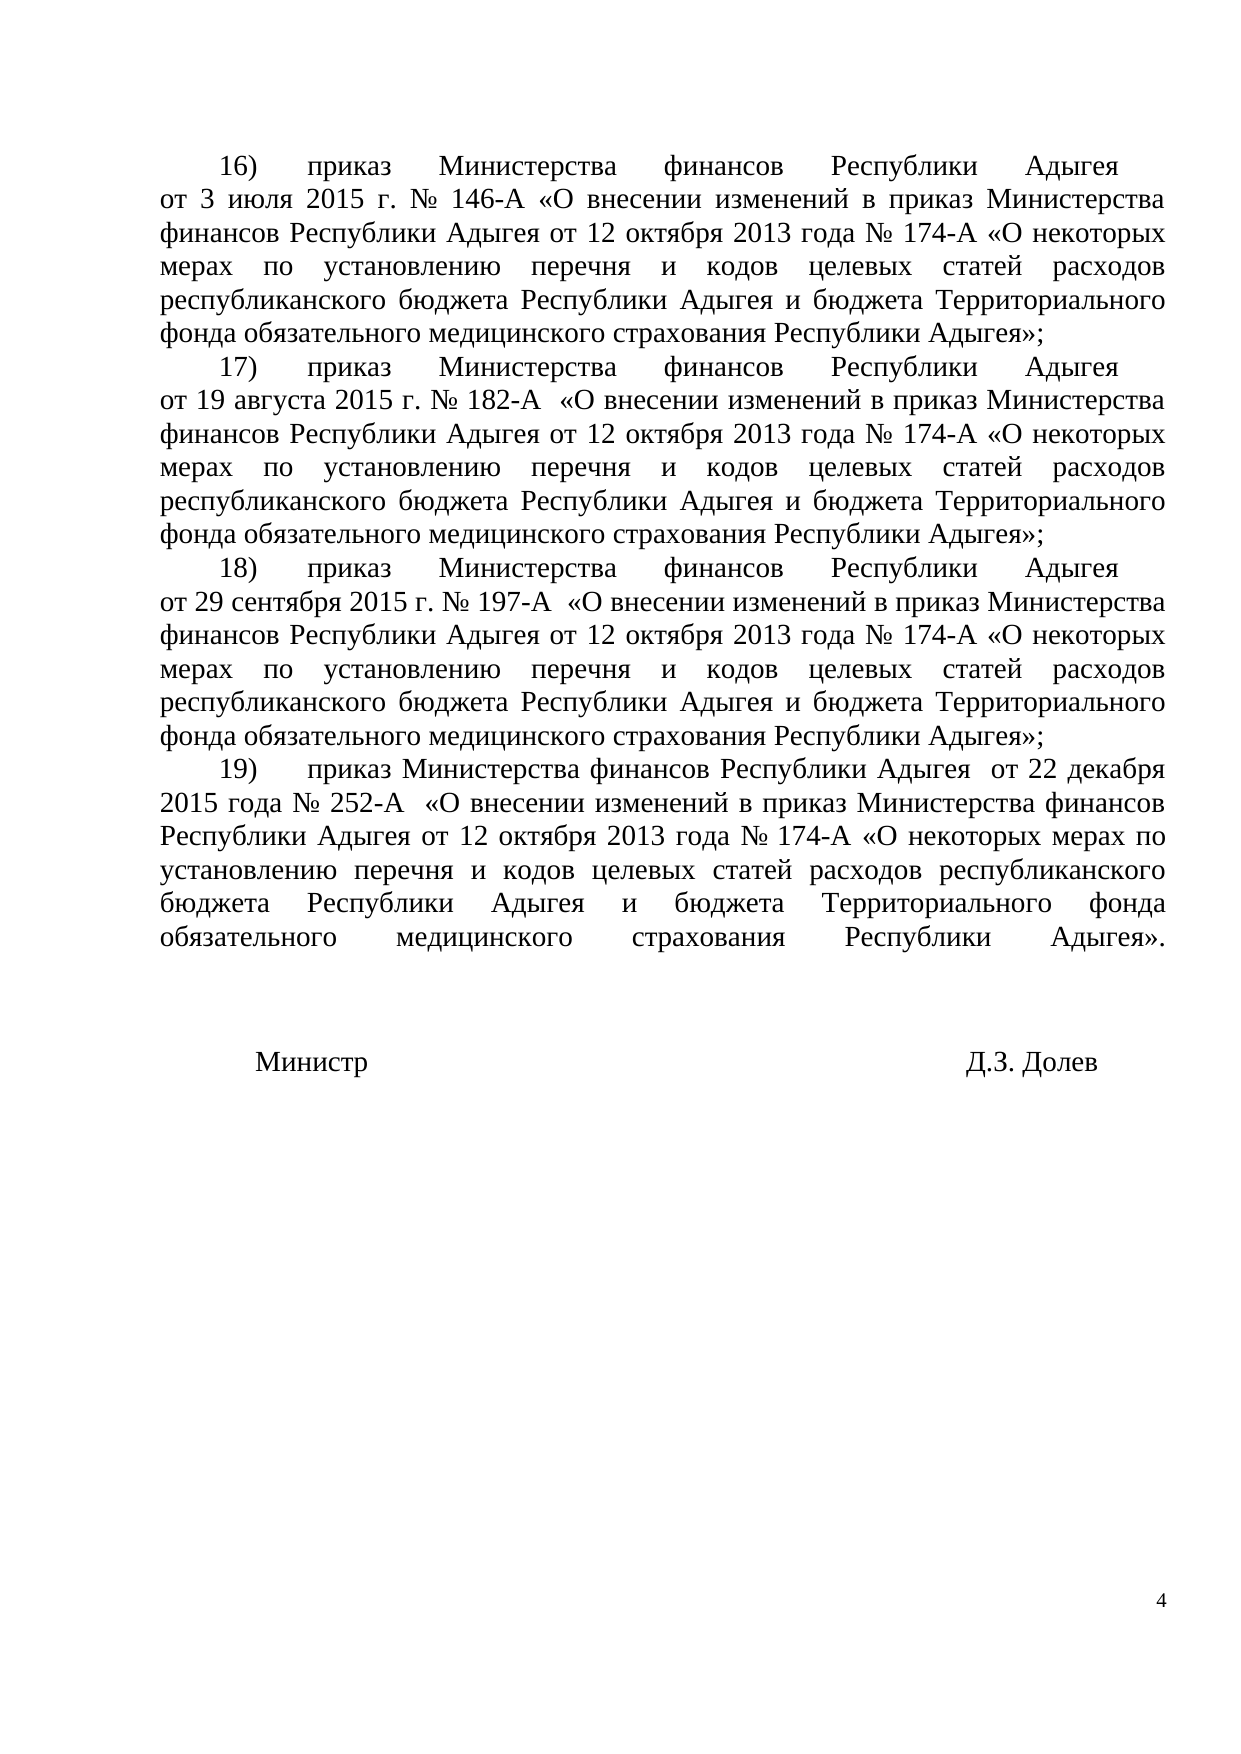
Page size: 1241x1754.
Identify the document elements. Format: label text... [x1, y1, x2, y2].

subtitle приказ Министерства финансов Республики Адыгея от 19 августа 2015 г. № 182-А «О внесении изменений в приказ Министерства финансов Республики Адыгея от 12 октября 2013 года № 174-А «О некоторых мерах по установлению перечня и кодов целевых статей расходов республиканского бюджета Республики Адыгея и бюджета Территориального фонда обязательного медицинского страхования Республики Адыгея»; [159, 349, 1166, 550]
subtitle приказ Министерства финансов Республики Адыгея от 3 июля 2015 г. № 146-А «О внесении изменений в приказ Министерства финансов Республики Адыгея от 12 октября 2013 года № 174-А «О некоторых мерах по установлению перечня и кодов целевых статей расходов республиканского бюджета Республики Адыгея и бюджета Территориального фонда обязательного медицинского страхования Республики Адыгея»; [159, 148, 1166, 349]
subtitle Министр Д.З. Долев [159, 1044, 1166, 1077]
list приказ Министерства финансов Республики Адыгея от 22 декабря 2015 года № 252-А «О внесении изменений в приказ Министерства финансов Республики Адыгея от 12 октября 2013 года № 174-А «О некоторых мерах по установлению перечня и кодов целевых статей расходов республиканского бюджета Республики Адыгея и бюджета Территориального фонда обязательного медицинского страхования Республики Адыгея». [159, 751, 1166, 977]
subtitle приказ Министерства финансов Республики Адыгея от 29 сентября 2015 г. № 197-А «О внесении изменений в приказ Министерства финансов Республики Адыгея от 12 октября 2013 года № 174-А «О некоторых мерах по установлению перечня и кодов целевых статей расходов республиканского бюджета Республики Адыгея и бюджета Территориального фонда обязательного медицинского страхования Республики Адыгея»; [159, 550, 1166, 751]
